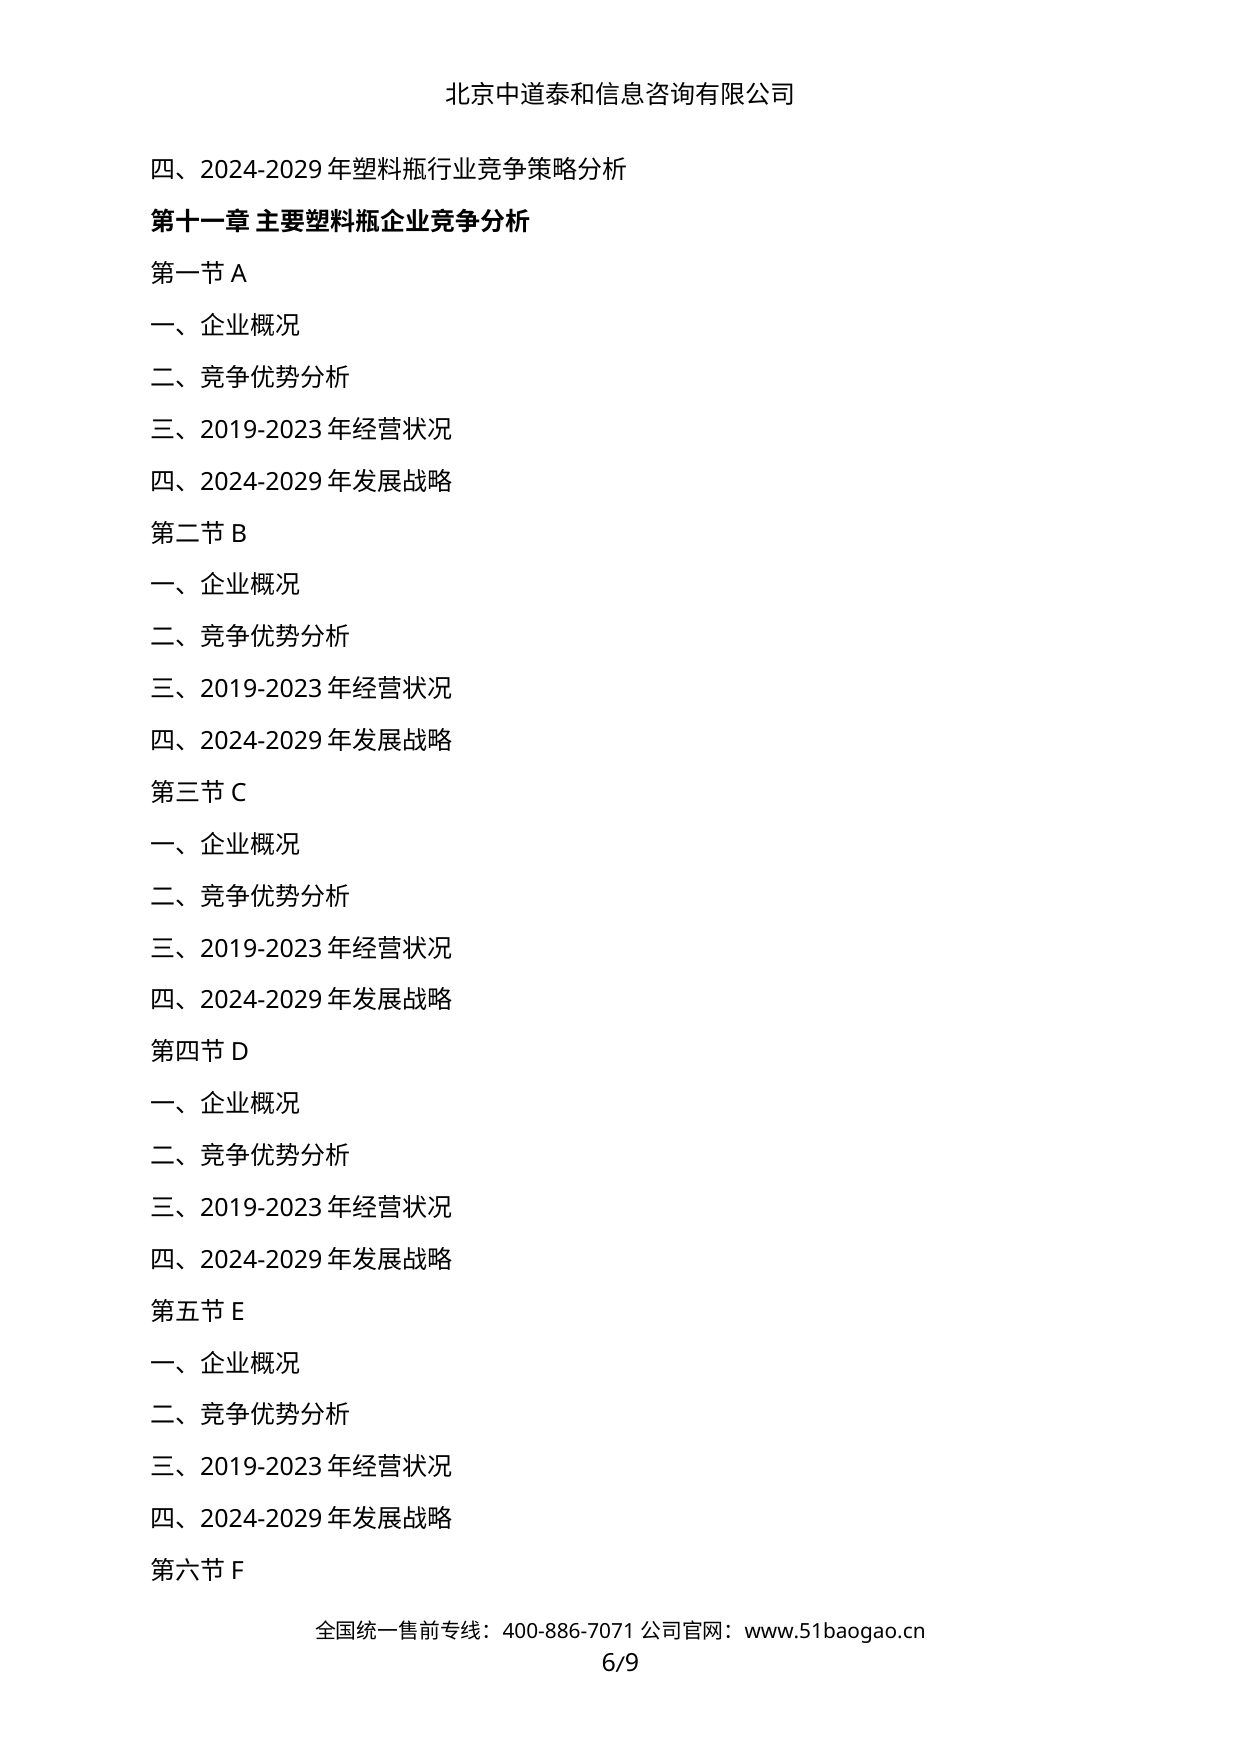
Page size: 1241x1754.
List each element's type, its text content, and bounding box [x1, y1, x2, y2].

text 四、2024-2029年发展战略 [150, 1239, 1090, 1276]
text 一、企业概况 [150, 565, 1090, 601]
text 第四节 D [150, 1032, 1090, 1068]
text 一、企业概况 [150, 1343, 1090, 1379]
text 一、企业概况 [150, 824, 1090, 861]
text 二、竞争优势分析 [150, 617, 1090, 653]
text 第五节 E [150, 1291, 1090, 1327]
text 二、竞争优势分析 [150, 357, 1090, 394]
text 第三节 C [150, 772, 1090, 809]
text 二、竞争优势分析 [150, 876, 1090, 912]
text 二、竞争优势分析 [150, 1136, 1090, 1172]
text 第二节 B [150, 513, 1090, 549]
text 第一节 A [150, 254, 1090, 290]
text 三、2019-2023年经营状况 [150, 669, 1090, 705]
text 三、2019-2023年经营状况 [150, 1447, 1090, 1483]
text 四、2024-2029年发展战略 [150, 980, 1090, 1016]
text 二、竞争优势分析 [150, 1395, 1090, 1431]
text 一、企业概况 [150, 306, 1090, 342]
text 四、2024-2029年塑料瓶行业竞争策略分析 [150, 150, 1090, 186]
text 三、2019-2023年经营状况 [150, 1187, 1090, 1224]
text 四、2024-2029年发展战略 [150, 1499, 1090, 1535]
text 第六节 F [150, 1551, 1090, 1587]
text 第十一章 主要塑料瓶企业竞争分析 [150, 202, 1090, 238]
text 四、2024-2029年发展战略 [150, 461, 1090, 497]
text 四、2024-2029年发展战略 [150, 721, 1090, 757]
text 三、2019-2023年经营状况 [150, 928, 1090, 964]
text 一、企业概况 [150, 1084, 1090, 1120]
text 三、2019-2023年经营状况 [150, 409, 1090, 446]
